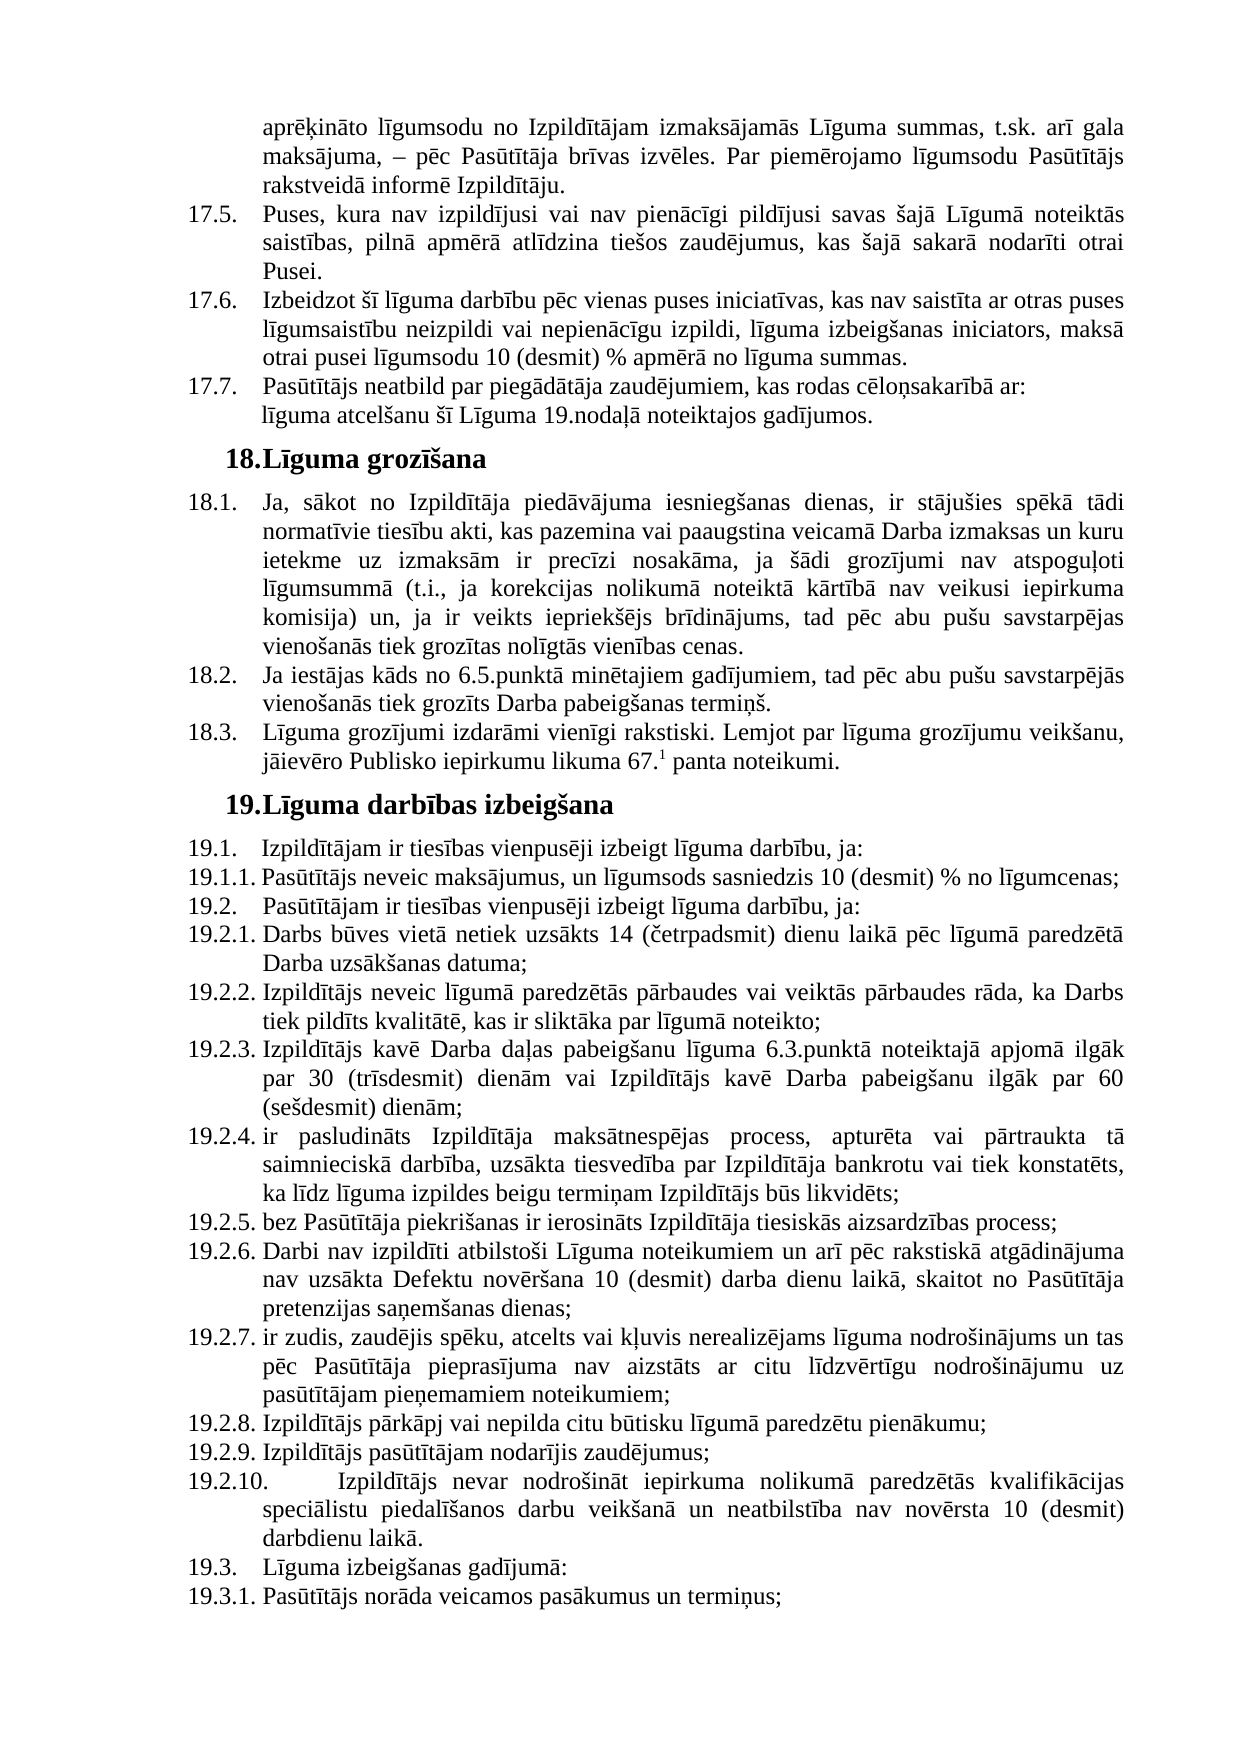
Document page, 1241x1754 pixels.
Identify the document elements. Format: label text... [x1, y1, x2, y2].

text līguma atcelšanu šī Līguma 19.nodaļā noteiktajos gadījumos. [261, 400, 1125, 429]
list Izpildītājam ir tiesības vienpusēji izbeigt līguma darbību, ja: [187, 833, 1125, 862]
list Izpildītājs kavē Darba daļas pabeigšanu līguma 6.3.punktā noteiktajā apjomā ilgāk par 30 (trīsdesmit) dienām vai Izpildītājs kavē Darba pabeigšanu ilgāk par 60 (sešdesmit) dienām; [187, 1034, 1125, 1121]
list Darbs būves vietā netiek uzsākts 14 (četrpadsmit) dienu laikā pēc līgumā paredzētā Darba uzsākšanas datuma; [187, 919, 1125, 977]
list Ja, sākot no Izpildītāja piedāvājuma iesniegšanas dienas, ir stājušies spēkā tādi normatīvie tiesību akti, kas pazemina vai paaugstina veicamā Darba izmaksas un kuru ietekme uz izmaksām ir precīzi nosakāma, ja šādi grozījumi nav atspoguļoti līgumsummā (t.i., ja korekcijas nolikumā noteiktā kārtībā nav veikusi iepirkuma komisija) un, ja ir veikts iepriekšējs brīdinājums, tad pēc abu pušu savstarpējas vienošanās tiek grozītas nolīgtās vienības cenas. [187, 487, 1125, 660]
list Ja iestājas kāds no 6.5.punktā minētajiem gadījumiem, tad pēc abu pušu savstarpējās vienošanās tiek grozīts Darba pabeigšanas termiņš. [187, 660, 1125, 717]
list Pasūtītājs neatbild par piegādātāja zaudējumiem, kas rodas cēloņsakarībā ar: [187, 371, 1125, 400]
list Darbi nav izpildīti atbilstoši Līguma noteikumiem un arī pēc rakstiskā atgādinājuma nav uzsākta Defektu novēršana 10 (desmit) darba dienu laikā, skaitot no Pasūtītāja pretenzijas saņemšanas dienas; [187, 1236, 1125, 1322]
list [187, 112, 1125, 199]
list Pasūtītājs norāda veicamos pasākumus un termiņus; [187, 1581, 1125, 1609]
list ir zudis, zaudējis spēku, atcelts vai kļuvis nerealizējams līguma nodrošinājums un tas pēc Pasūtītāja pieprasījuma nav aizstāts ar citu līdzvērtīgu nodrošinājumu uz pasūtītājam pieņemamiem noteikumiem; [187, 1322, 1125, 1408]
list Izpildītājs nevar nodrošināt iepirkuma nolikumā paredzētās kvalifikācijas speciālistu piedalīšanos darbu veikšanā un neatbilstība nav novērsta 10 (desmit) darbdienu laikā. [187, 1466, 1125, 1552]
subtitle Līguma darbības izbeigšana [225, 787, 1125, 821]
list Izbeidzot šī līguma darbību pēc vienas puses iniciatīvas, kas nav saistīta ar otras puses līgumsaistību neizpildi vai nepienācīgu izpildi, līguma izbeigšanas iniciators, maksā otrai pusei līgumsodu 10 (desmit) % apmērā no līguma summas. [187, 285, 1125, 371]
list Pasūtītājs neveic maksājumus, un līgumsods sasniedzis 10 (desmit) % no līgumcenas; [187, 862, 1125, 891]
list Puses, kura nav izpildījusi vai nav pienācīgi pildījusi savas šajā Līgumā noteiktās saistības, pilnā apmērā atlīdzina tiešos zaudējumus, kas šajā sakarā nodarīti otrai Pusei. [187, 199, 1125, 285]
list Izpildītājs neveic līgumā paredzētās pārbaudes vai veiktās pārbaudes rāda, ka Darbs tiek pildīts kvalitātē, kas ir sliktāka par līgumā noteikto; [187, 977, 1125, 1034]
list Izpildītājs pasūtītājam nodarījis zaudējumus; [187, 1437, 1125, 1466]
subtitle Līguma grozīšana [225, 441, 1125, 475]
list Izpildītājs pārkāpj vai nepilda citu būtisku līgumā paredzētu pienākumu; [187, 1408, 1125, 1437]
list Līguma grozījumi izdarāmi vienīgi rakstiski. Lemjot par līguma grozījumu veikšanu, jāievēro Publisko iepirkumu likuma 67.1 panta noteikumi. [187, 717, 1125, 775]
list Pasūtītājam ir tiesības vienpusēji izbeigt līguma darbību, ja: [187, 891, 1125, 919]
list bez Pasūtītāja piekrišanas ir ierosināts Izpildītāja tiesiskās aizsardzības process; [187, 1207, 1125, 1236]
list Līguma izbeigšanas gadījumā: [187, 1552, 1125, 1581]
list ir pasludināts Izpildītāja maksātnespējas process, apturēta vai pārtraukta tā saimnieciskā darbība, uzsākta tiesvedība par Izpildītāja bankrotu vai tiek konstatēts, ka līdz līguma izpildes beigu termiņam Izpildītājs būs likvidēts; [187, 1121, 1125, 1207]
